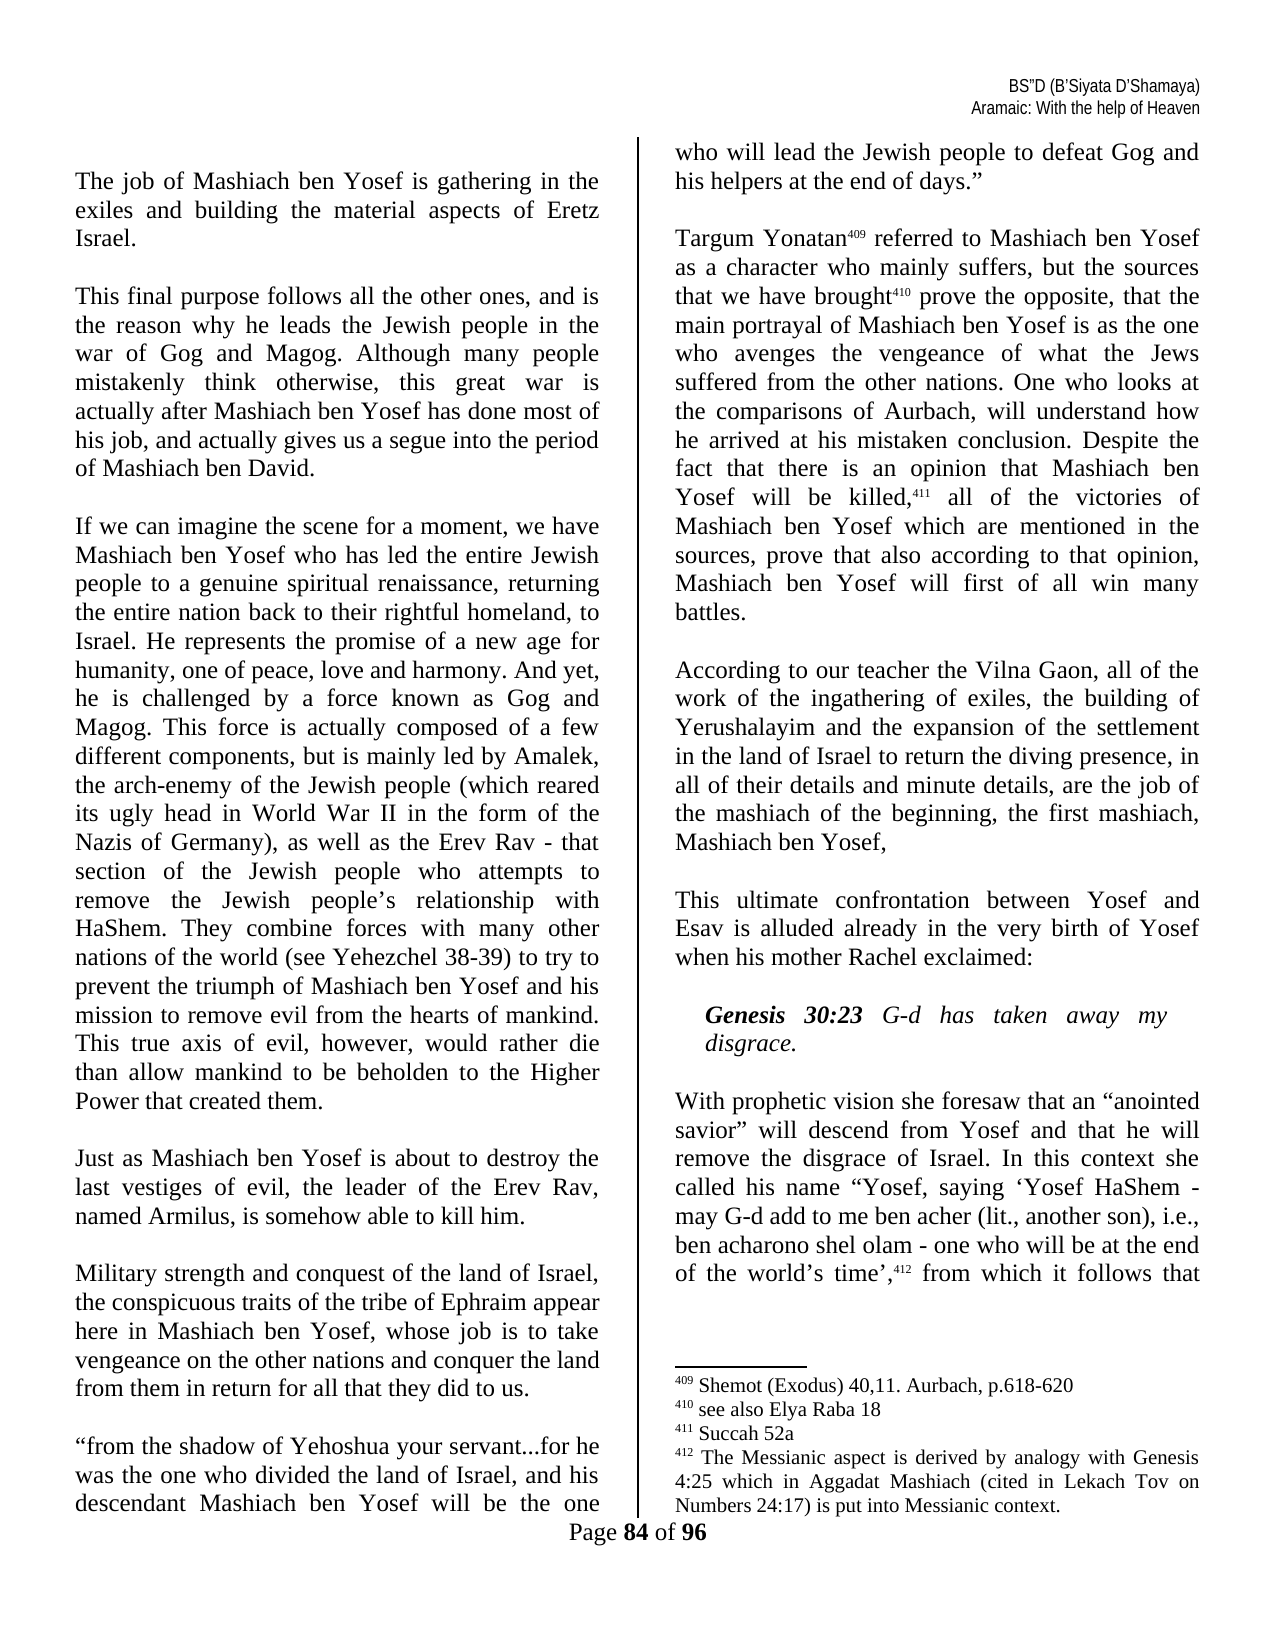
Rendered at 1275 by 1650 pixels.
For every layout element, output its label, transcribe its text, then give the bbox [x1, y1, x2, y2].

text This ultimate confrontation between Yosef and Esav is alluded already in the very birth of Yosef when his mother Rachel exclaimed: [675, 885, 1200, 971]
text If we can imagine the scene for a moment, we have Mashiach ben Yosef who has led the entire Jewish people to a genuine spiritual renaissance, returning the entire nation back to their rightful homeland, to Israel. He represents the promise of a new age for humanity, one of peace, love and harmony. And yet, he is challenged by a force known as Gog and Magog. This force is actually composed of a few different components, but is mainly led by Amalek, the arch-enemy of the Jewish people (which reared its ugly head in World War II in the form of the Nazis of Germany), as well as the Erev Rav - that section of the Jewish people who attempts to remove the Jewish people’s relationship with HaShem. They combine forces with many other nations of the world (see Yehezchel 38-39) to try to prevent the triumph of Mashiach ben Yosef and his mission to remove evil from the hearts of mankind. This true axis of evil, however, would rather die than allow mankind to be beholden to the Higher Power that created them. [75, 511, 600, 1115]
text This final purpose follows all the other ones, and is the reason why he leads the Jewish people in the war of Gog and Magog. Although many people mistakenly think otherwise, this great war is actually after Mashiach ben Yosef has done most of his job, and actually gives us a segue into the period of Mashiach ben David. [75, 281, 600, 482]
text The job of Mashiach ben Yosef is gathering in the exiles and building the material aspects of Eretz Israel. [75, 166, 600, 252]
text Genesis 30:23 G-d has taken away my disgrace. [705, 1000, 1170, 1057]
text Targum Yonatan referred to Mashiach ben Yosef as a character who mainly suffers, but the sources that we have brought prove the opposite, that the main portrayal of Mashiach ben Yosef is as the one who avenges the vengeance of what the Jews suffered from the other nations. One who looks at the comparisons of Aurbach, will understand how he arrived at his mistaken conclusion. Despite the fact that there is an opinion that Mashiach ben Yosef will be killed, all of the victories of Mashiach ben Yosef which are mentioned in the sources, prove that also according to that opinion, Mashiach ben Yosef will first of all win many battles. [675, 223, 1200, 626]
text “from the shadow of Yehoshua your servant...for he was the one who divided the land of Israel, and his descendant Mashiach ben Yosef will be the one who will lead the Jewish people to defeat Gog and his helpers at the end of days.” [675, 137, 1200, 195]
text Just as Mashiach ben Yosef is about to destroy the last vestiges of evil, the leader of the Erev Rav, named Armilus, is somehow able to kill him. [75, 1143, 600, 1230]
text According to our teacher the Vilna Gaon, all of the work of the ingathering of exiles, the building of Yerushalayim and the expansion of the settlement in the land of Israel to return the diving presence, in all of their details and minute details, are the job of the mashiach of the beginning, the first mashiach, Mashiach ben Yosef, [675, 655, 1200, 856]
text “from the shadow of Yehoshua your servant...for he was the one who divided the land of Israel, and his descendant Mashiach ben Yosef will be the one who will lead the Jewish people to defeat Gog and his helpers at the end of days.” [75, 1431, 600, 1517]
text Military strength and conquest of the land of Israel, the conspicuous traits of the tribe of Ephraim appear here in Mashiach ben Yosef, whose job is to take vengeance on the other nations and conquer the land from them in return for all that they did to us. [75, 1258, 600, 1402]
